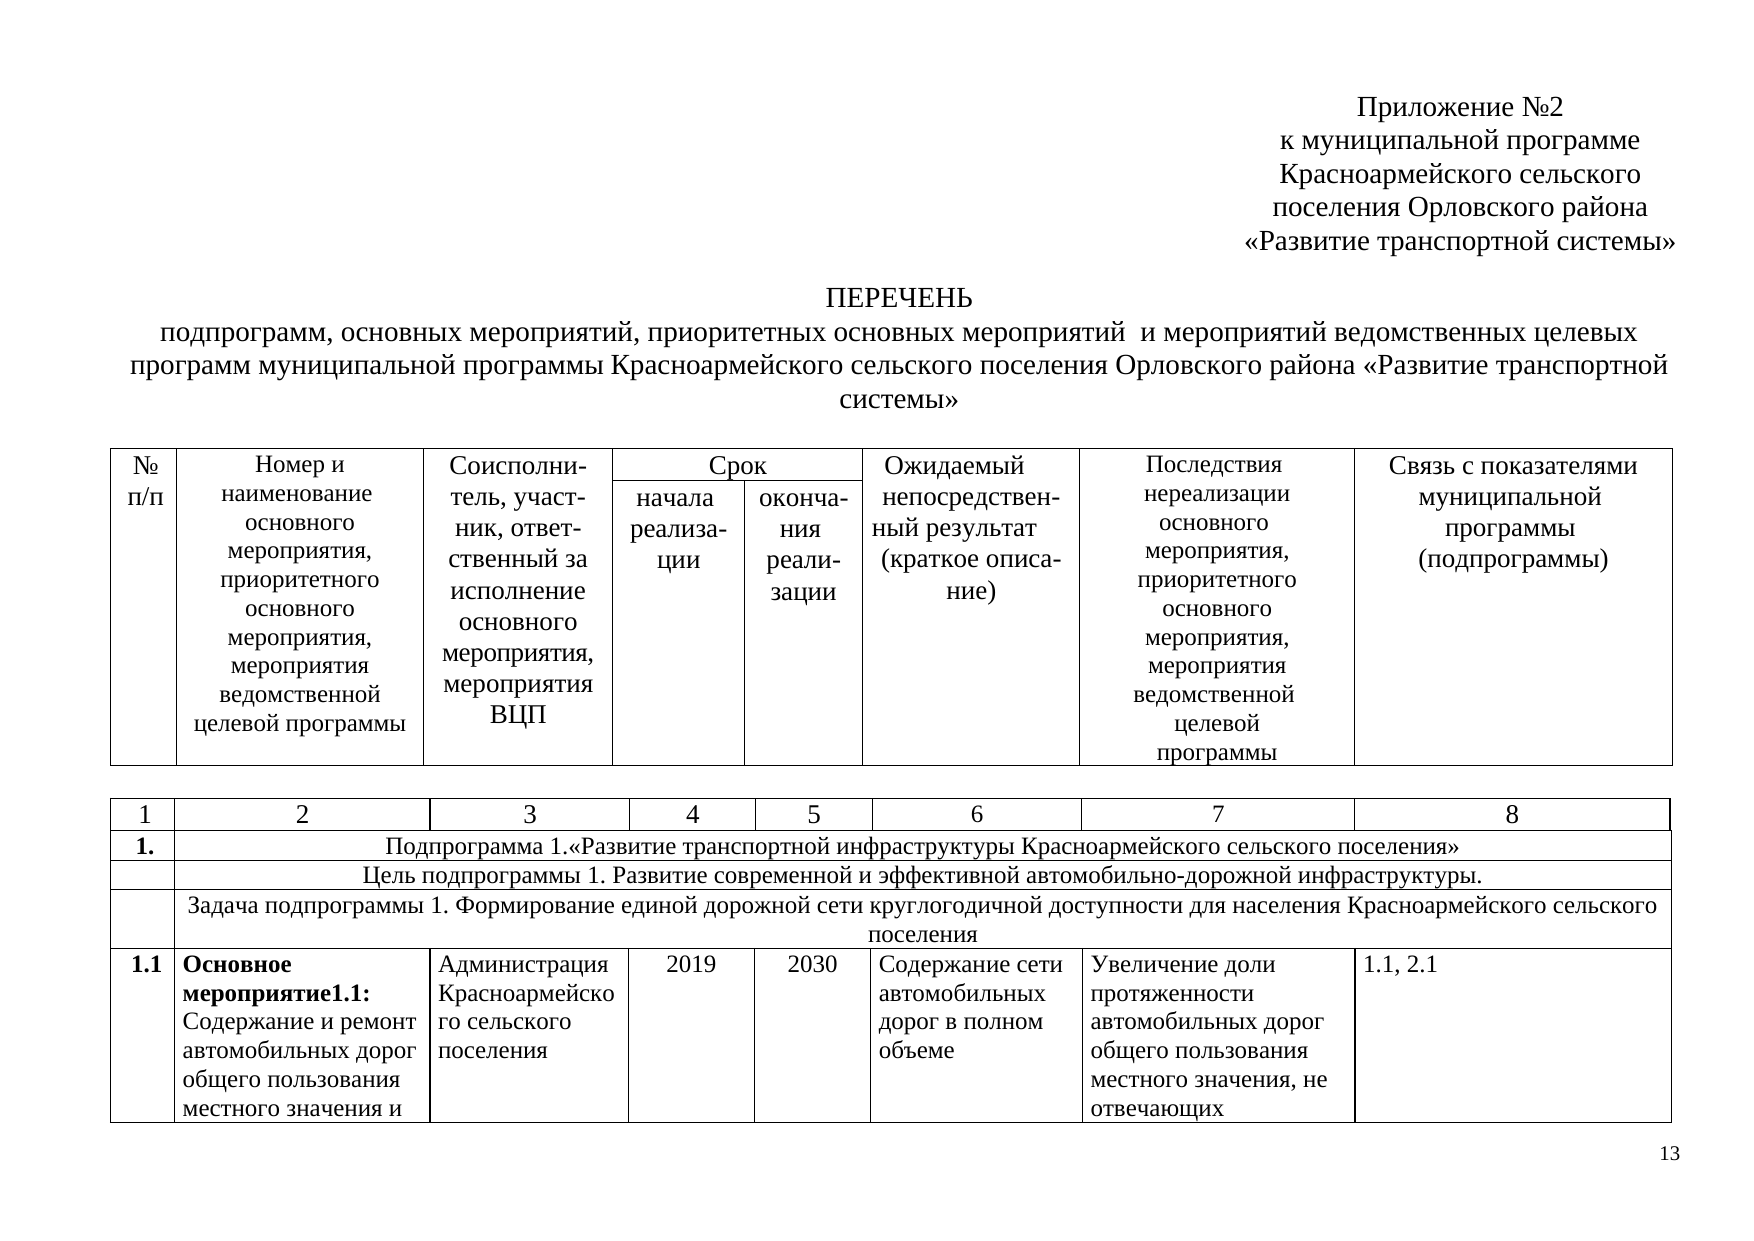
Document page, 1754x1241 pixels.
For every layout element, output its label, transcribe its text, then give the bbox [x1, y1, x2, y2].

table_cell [871, 949, 1082, 1122]
table_cell Цель подпрограммы 1. Развитие современной и эффективной автомобильно-дорожной инфраструктуры. [175, 861, 1671, 889]
text к муниципальной программе Красноармейского сельского поселения Орловского района [1240, 122, 1680, 223]
table_header № п/п [111, 449, 176, 765]
table_header 1 [111, 799, 174, 830]
table_header Связь с показателями муниципальной программы (подпрограммы) [1355, 449, 1672, 765]
table_header Ожидаемый непосредственный результат (краткое описание) [863, 449, 1079, 765]
table_cell 2019 [629, 949, 754, 1122]
table_header 6 [873, 799, 1081, 830]
table_header Последствия нереализации основного мероприятия, приоритетного основного мероприятия, мероприятия ведомственной целевой программы [1080, 449, 1354, 765]
table_header 7 [1082, 799, 1354, 830]
table_header 3 [431, 799, 629, 830]
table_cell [431, 949, 628, 1122]
table_header 5 [756, 799, 872, 830]
table_header 8 [1355, 799, 1669, 830]
table_header Срок [613, 449, 862, 480]
table_header 4 [630, 799, 755, 830]
text подпрограмм, основных мероприятий, приоритетных основных мероприятий и мероприятий ведомственных целевых программ муниципальной программы Красноармейского сельского поселения Орловского района «Развитие транспортной системы» [118, 314, 1680, 414]
table_cell Задача подпрограммы 1. Формирование единой дорожной сети круглогодичной доступности для населения Красноармейского сельского поселения [175, 890, 1671, 948]
table_header Соисполнитель, участник, ответственный за исполнение основного мероприятия, мероприятия ВЦП [424, 449, 612, 765]
table_cell [111, 890, 174, 948]
table_cell 1.1, 2.1 [1356, 949, 1671, 1122]
table_cell Подпрограмма 1.«Развитие транспортной инфраструктуры Красноармейского сельского поселения» [175, 831, 1671, 859]
text «Развитие транспортной системы» [1240, 223, 1680, 256]
text Перечень [118, 280, 1680, 314]
table_cell 2030 [755, 949, 870, 1122]
table_header Номер и наименование основного мероприятия, приоритетного основного мероприятия, мероприятия ведомственной целевой программы [177, 449, 423, 765]
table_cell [175, 949, 429, 1122]
table_cell [111, 861, 174, 889]
table_cell 1. [111, 831, 174, 859]
table_cell начала реализации [613, 481, 744, 765]
table_header 2 [175, 799, 429, 830]
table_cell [1083, 949, 1354, 1122]
table_cell окончания реализации [745, 481, 862, 765]
table_cell 1.1 [111, 949, 174, 1122]
text Приложение №2 [1240, 89, 1680, 122]
